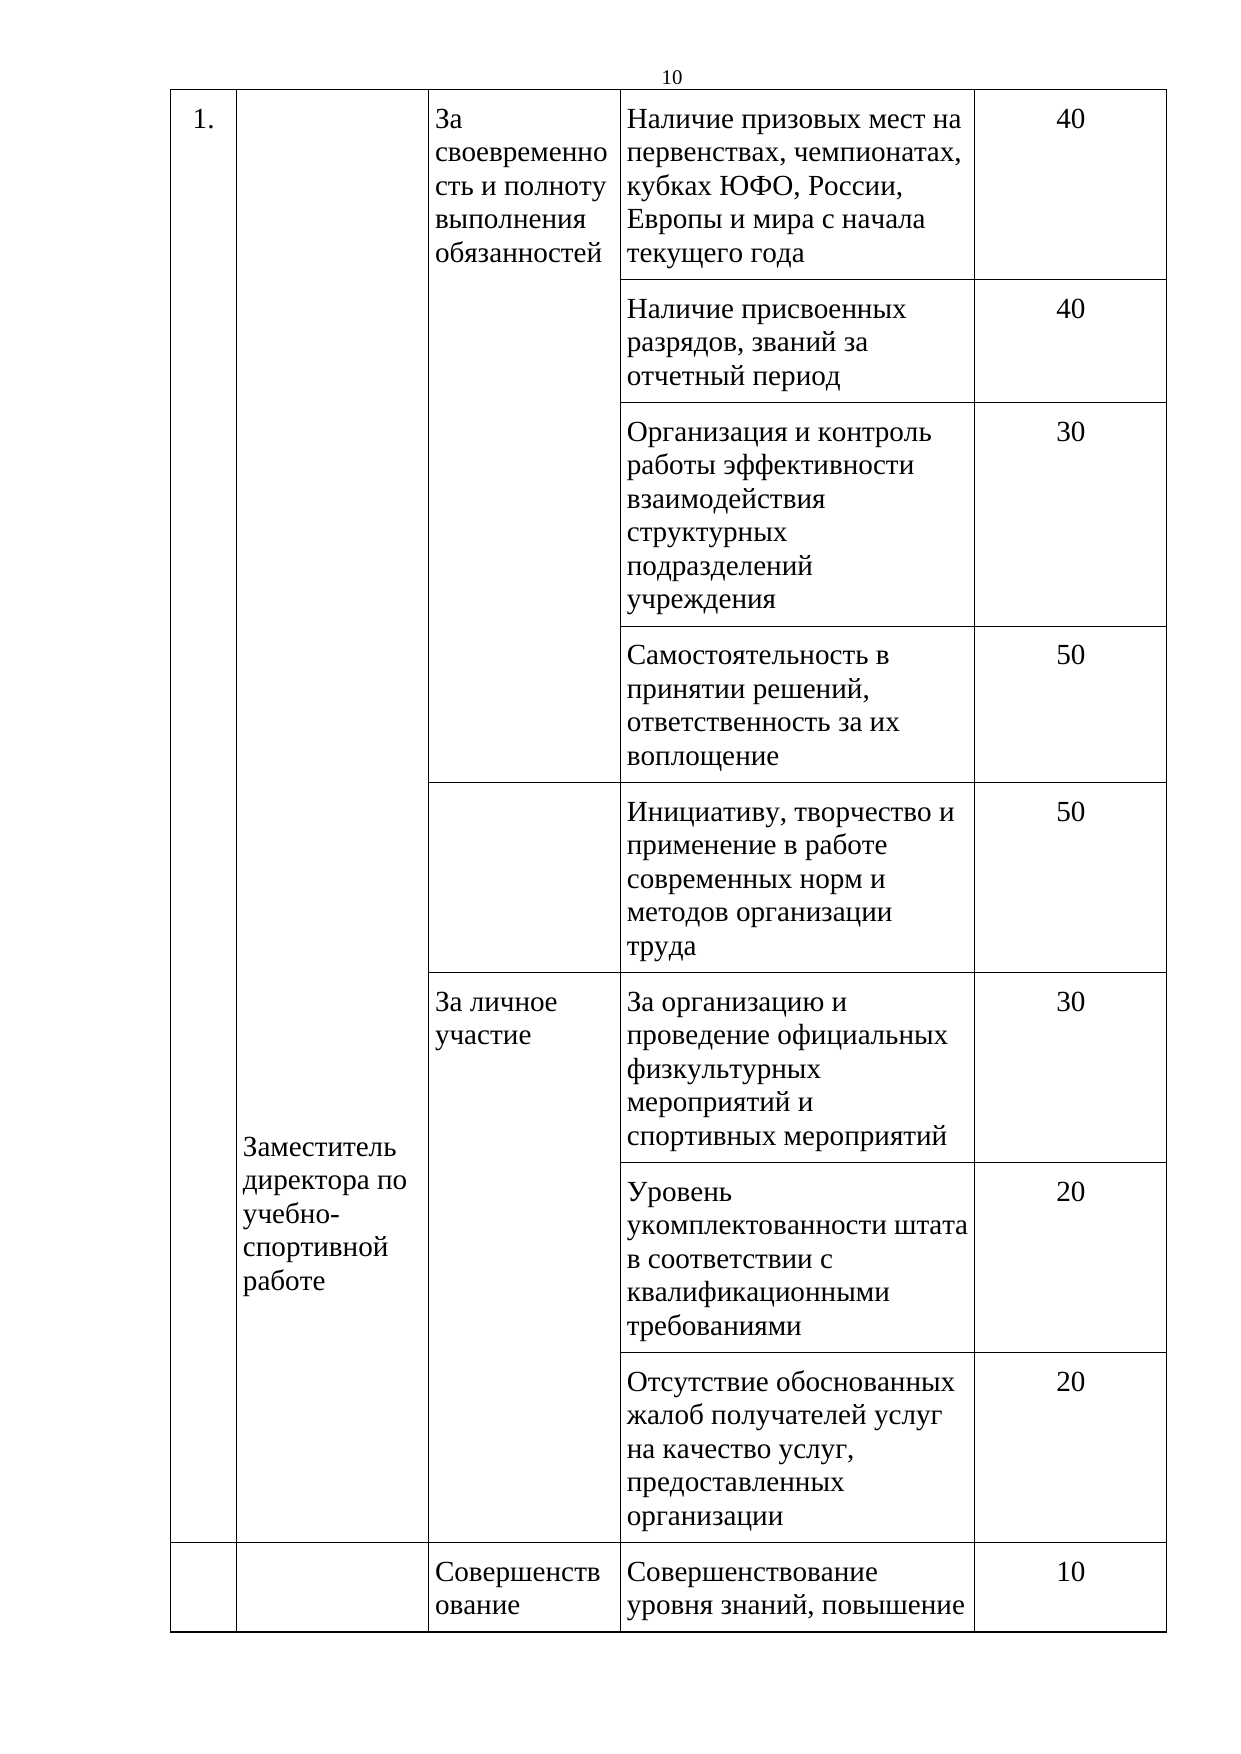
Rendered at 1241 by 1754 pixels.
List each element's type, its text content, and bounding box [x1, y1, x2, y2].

table_cell [429, 783, 620, 972]
table_cell [237, 1543, 428, 1631]
table_cell [171, 1543, 236, 1631]
table_cell 30 [975, 973, 1166, 1162]
table_cell 20 [975, 1163, 1166, 1352]
table_cell За организацию и проведение официальных физкультурных мероприятий и спортивных мероприятий [621, 973, 974, 1162]
table_cell 10 [975, 1543, 1166, 1631]
table_cell Отсутствие обоснованных жалоб получателей услуг на качество услуг, предоставленных организации [621, 1353, 974, 1542]
table_cell За своевременность и полноту выполнения обязанностей [429, 90, 620, 782]
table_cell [429, 1543, 620, 1631]
table_cell 40 [975, 280, 1166, 402]
table_cell Заместитель директора по учебно-спортивной работе [237, 90, 428, 1542]
table_cell 50 [975, 783, 1166, 972]
table_cell 30 [975, 403, 1166, 626]
table_cell 40 [975, 90, 1166, 279]
table_cell Наличие присвоенных разрядов, званий за отчетный период [621, 280, 974, 402]
table_cell 1. [171, 90, 236, 1542]
table_cell Организация и контроль работы эффективности взаимодействия структурных подразделений учреждения [621, 403, 974, 626]
table_cell За личное участие [429, 973, 620, 1542]
table_cell Наличие призовых мест на первенствах, чемпионатах, кубках ЮФО, России, Европы и мира с начала текущего года [621, 90, 974, 279]
table_cell Инициативу, творчество и применение в работе современных норм и методов организации труда [621, 783, 974, 972]
table_cell 20 [975, 1353, 1166, 1542]
table_cell Самостоятельность в принятии решений, ответственность за их воплощение [621, 627, 974, 782]
table_cell Уровень укомплектованности штата в соответствии с квалификационными требованиями [621, 1163, 974, 1352]
table_cell 50 [975, 627, 1166, 782]
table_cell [621, 1543, 974, 1631]
